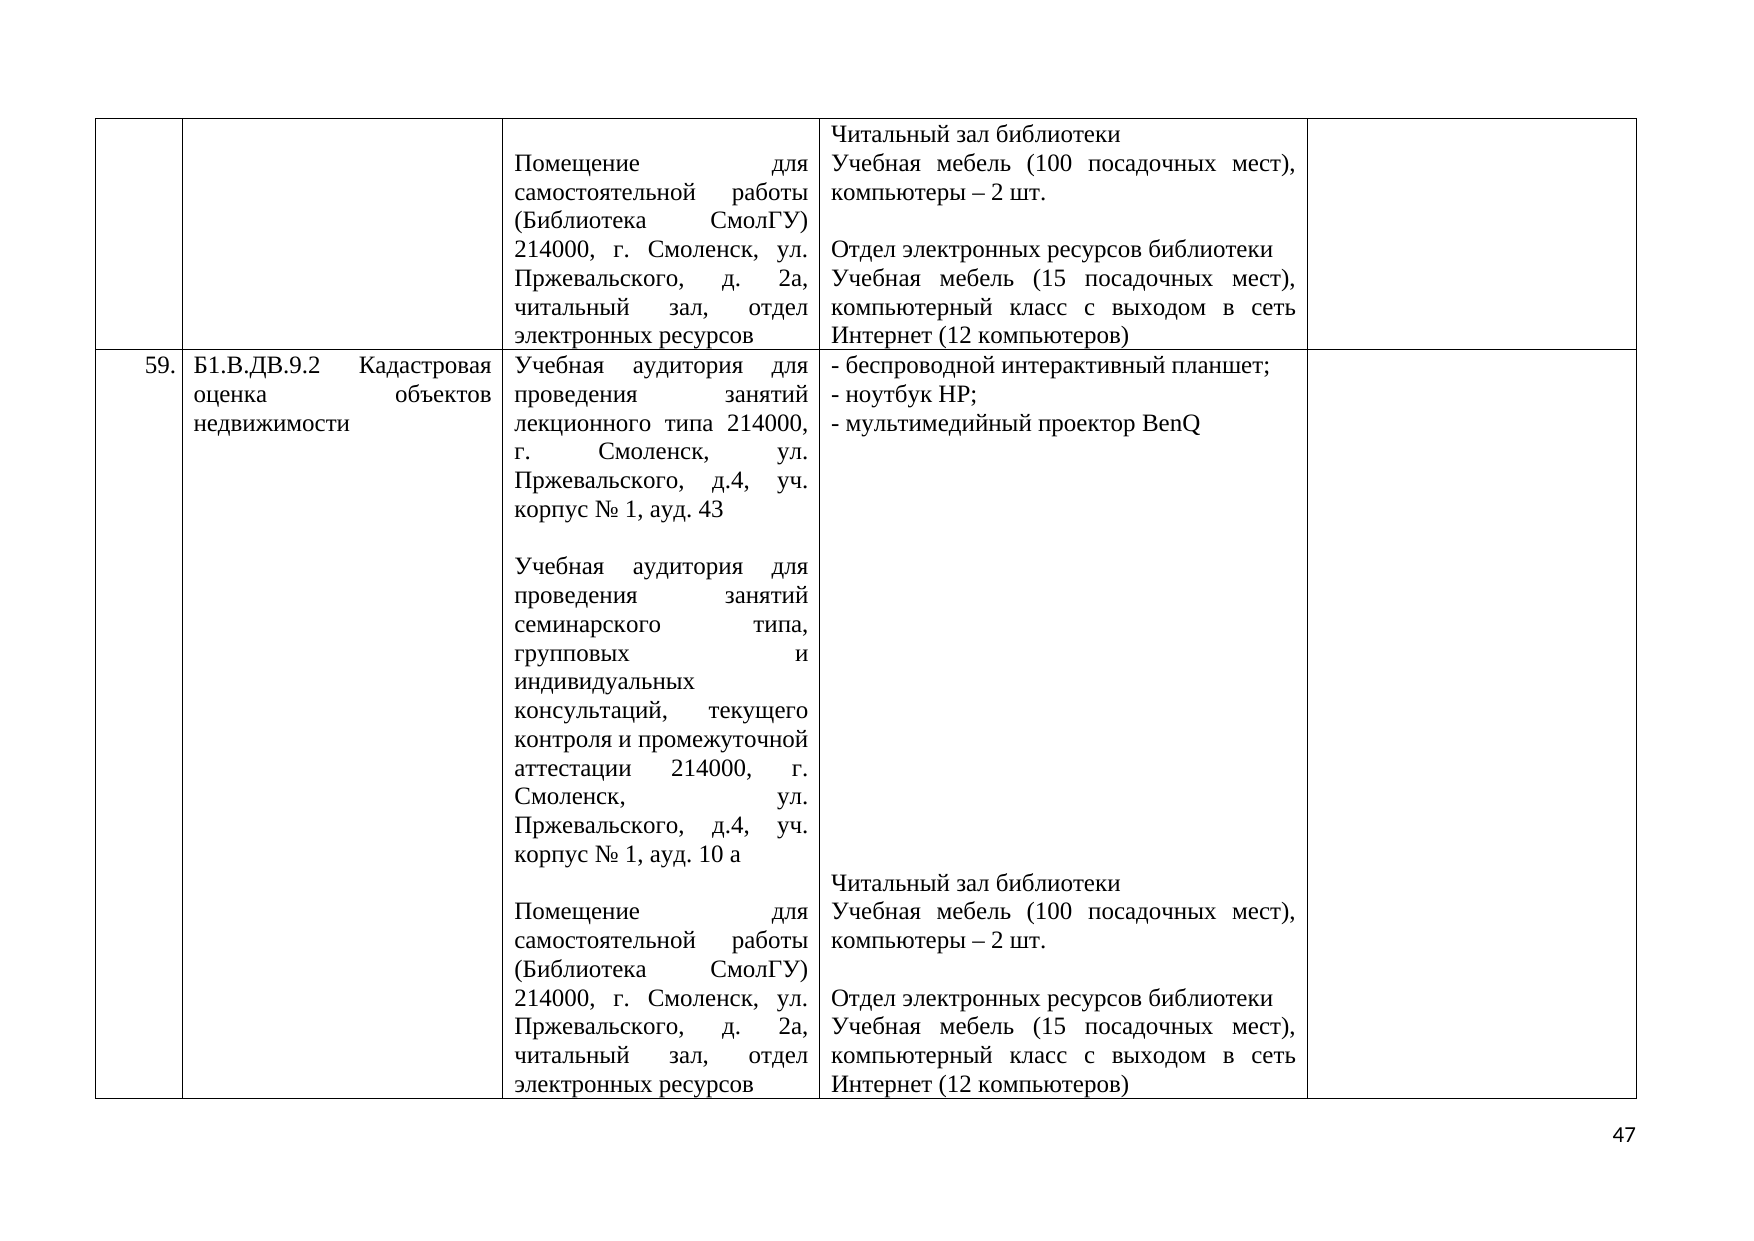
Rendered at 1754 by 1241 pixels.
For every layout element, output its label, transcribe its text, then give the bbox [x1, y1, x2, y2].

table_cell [820, 119, 1307, 349]
table_cell [1308, 350, 1636, 1098]
table_cell [1308, 119, 1636, 349]
table_cell Б1.В.ДВ.9.2 Кадастровая оценка объектов недвижимости [183, 350, 502, 1098]
table_cell [96, 350, 182, 1098]
table_cell [96, 119, 182, 349]
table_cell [503, 119, 819, 349]
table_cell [183, 119, 502, 349]
